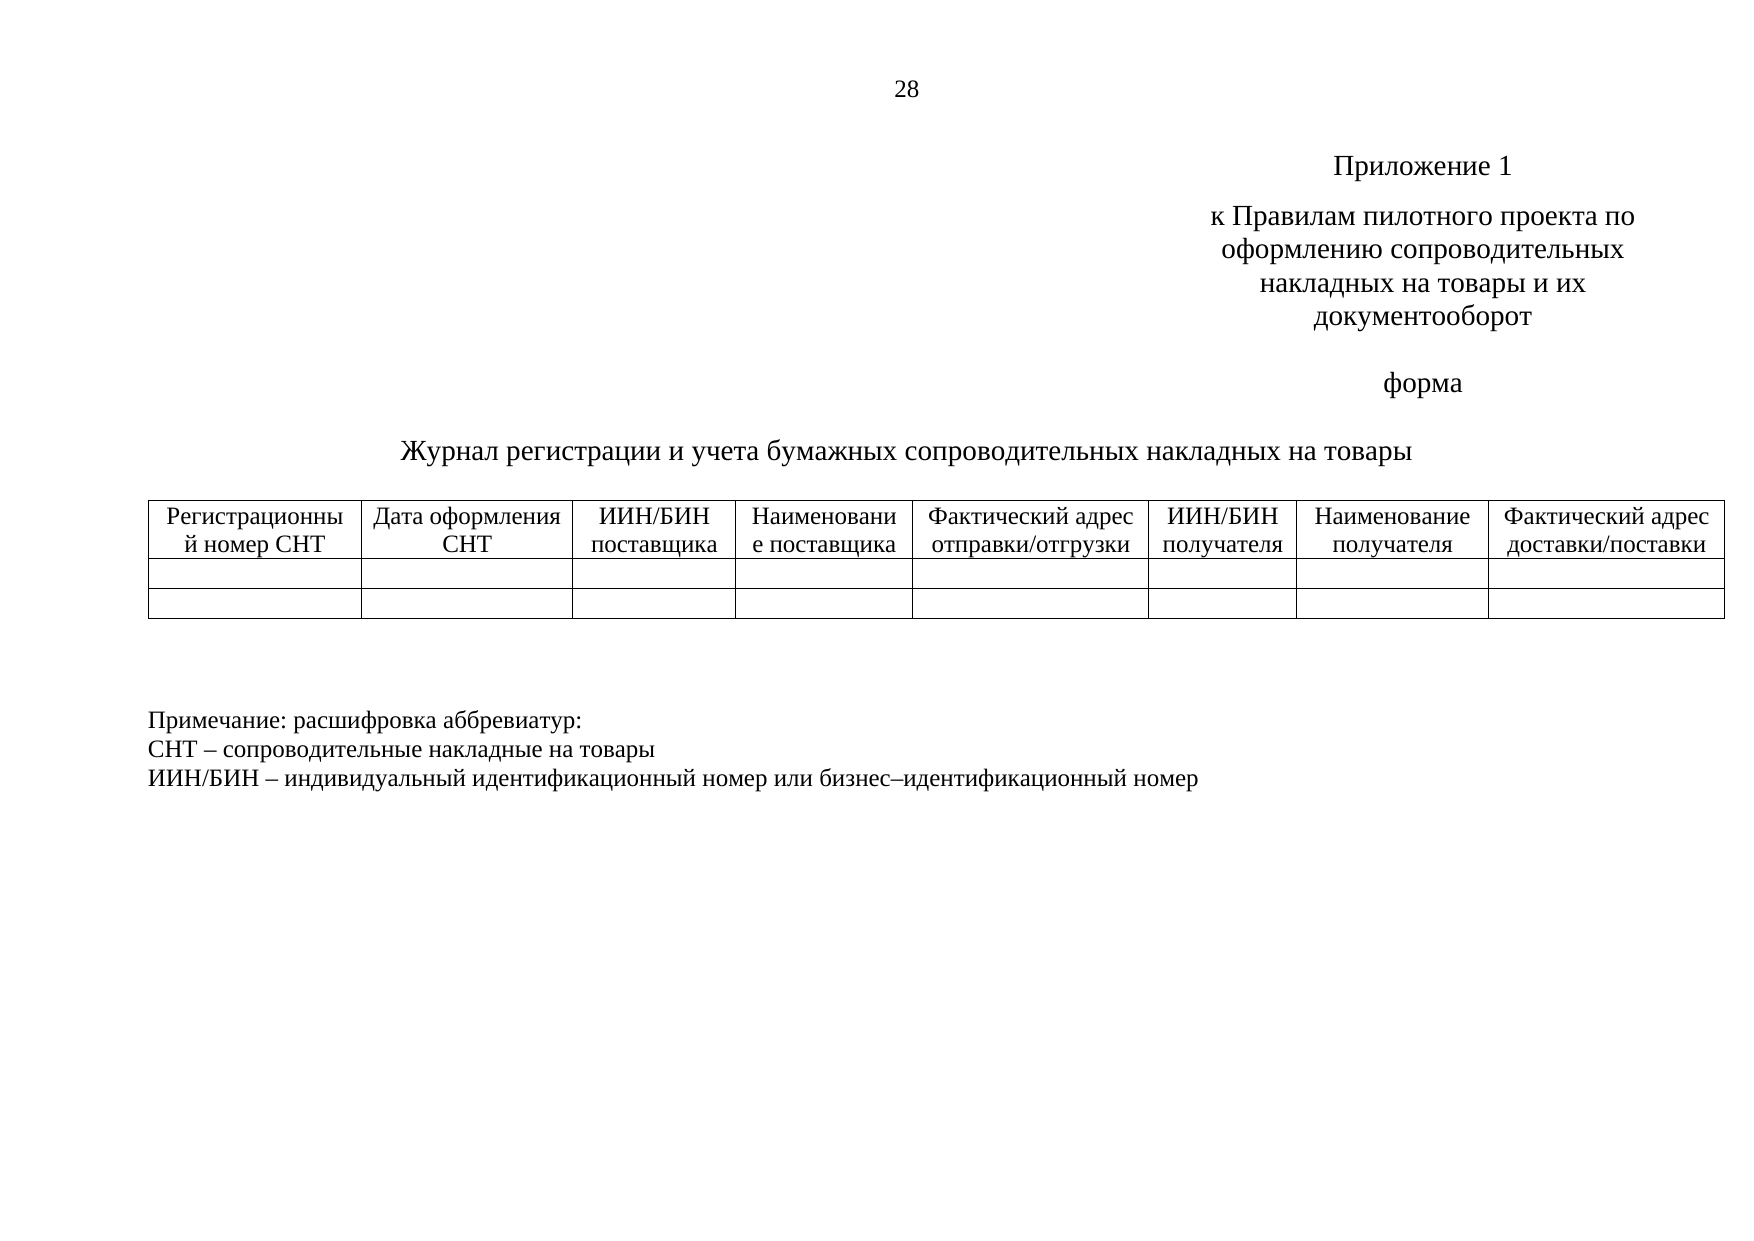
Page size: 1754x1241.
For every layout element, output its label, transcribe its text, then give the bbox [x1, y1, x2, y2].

table_header ИИН/БИН поставщика [573, 501, 735, 558]
table_header ИИН/БИН получателя [1149, 501, 1296, 558]
table_header Регистрационный номер СНТ [149, 501, 361, 558]
table_cell [1149, 589, 1296, 618]
table_cell [1489, 589, 1724, 618]
table_header Фактический адрес отправки/отгрузки [913, 501, 1148, 558]
table_cell [1489, 559, 1724, 588]
text ИИН/БИН – индивидуальный идентификационный номер или бизнес–идентификационный номер [148, 763, 1665, 791]
table_cell [573, 589, 735, 618]
subtitle Приложение 1 [1180, 148, 1665, 181]
text СНТ – сопроводительные накладные на товары [148, 734, 1665, 763]
table_cell [149, 589, 361, 618]
table_cell [1149, 559, 1296, 588]
table_cell [913, 589, 1148, 618]
table_cell [149, 559, 361, 588]
table_cell [362, 559, 572, 588]
table_cell [1297, 559, 1488, 588]
table_header Фактический адрес доставки/поставки [1489, 501, 1724, 558]
text Примечание: расшифровка аббревиатур: [148, 705, 1665, 734]
table_cell [573, 559, 735, 588]
table_cell [736, 589, 912, 618]
text к Правилам пилотного проекта по оформлению сопроводительных накладных на товары и их документооборот [1180, 198, 1665, 332]
table_header Наименование получателя [1297, 501, 1488, 558]
text Журнал регистрации и учета бумажных сопроводительных накладных на товары [148, 433, 1665, 466]
table_header Наименование поставщика [736, 501, 912, 558]
text форма [1180, 366, 1665, 399]
table_header Дата оформления СНТ [362, 501, 572, 558]
table_cell [913, 559, 1148, 588]
table_cell [362, 589, 572, 618]
table_cell [736, 559, 912, 588]
table_cell [1297, 589, 1488, 618]
